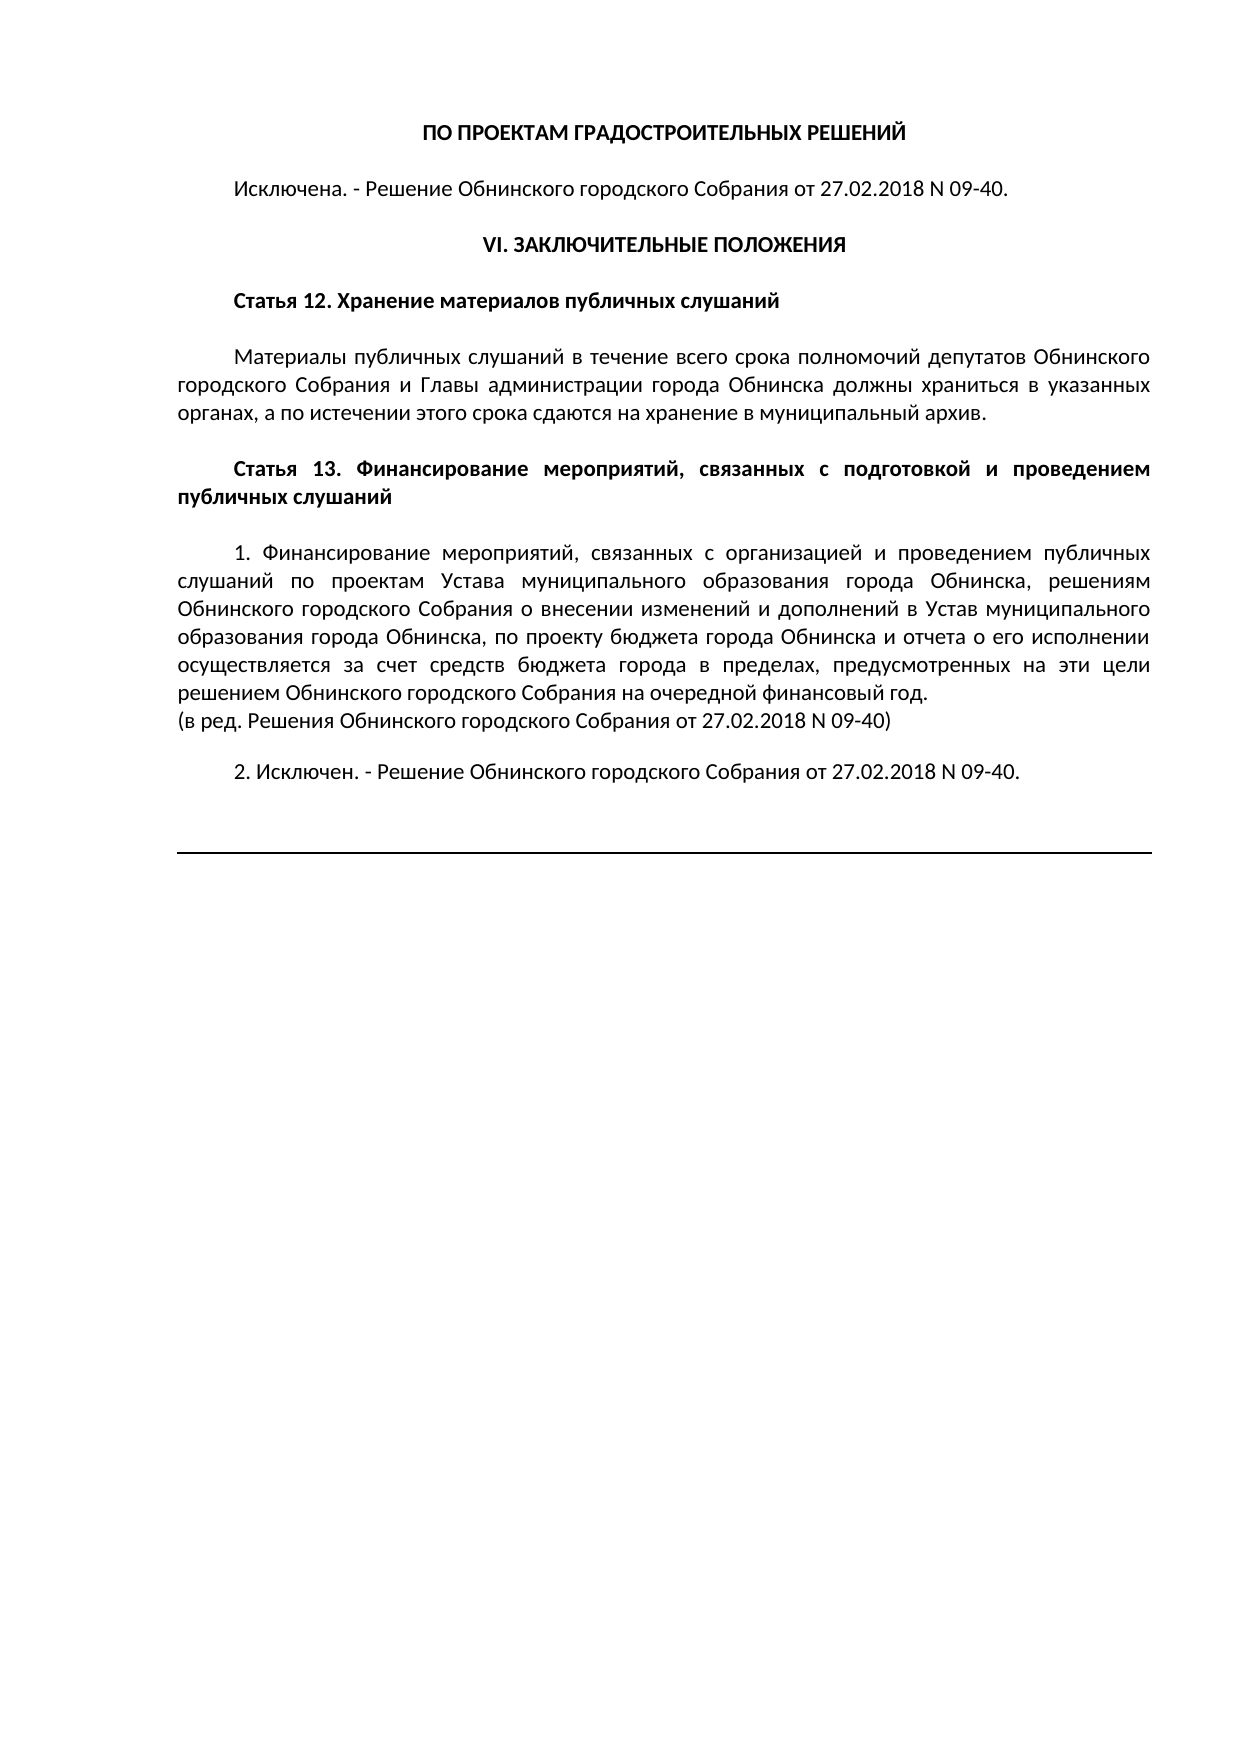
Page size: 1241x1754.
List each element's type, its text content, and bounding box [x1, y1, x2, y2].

text 2. Исключен. - Решение Обнинского городского Собрания от 27.02.2018 N 09-40. [177, 757, 1152, 786]
text 1. Финансирование мероприятий, связанных с организацией и проведением публичных слушаний по проектам Устава муниципального образования города Обнинска, решениям Обнинского городского Собрания о внесении изменений и дополнений в Устав муниципального образования города Обнинска, по проекту бюджета города Обнинска и отчета о его исполнении осуществляется за счет средств бюджета города в пределах, предусмотренных на эти цели решением Обнинского городского Собрания на очередной финансовый год. [177, 538, 1152, 707]
title Статья 12. Хранение материалов публичных слушаний [177, 286, 1152, 314]
text (в ред. Решения Обнинского городского Собрания от 27.02.2018 N 09-40) [177, 707, 1152, 734]
title VI. ЗАКЛЮЧИТЕЛЬНЫЕ ПОЛОЖЕНИЯ [177, 230, 1152, 258]
text Исключена. - Решение Обнинского городского Собрания от 27.02.2018 N 09-40. [177, 174, 1152, 202]
title ПО ПРОЕКТАМ ГРАДОСТРОИТЕЛЬНЫХ РЕШЕНИЙ [177, 118, 1152, 146]
text Материалы публичных слушаний в течение всего срока полномочий депутатов Обнинского городского Собрания и Главы администрации города Обнинска должны храниться в указанных органах, а по истечении этого срока сдаются на хранение в муниципальный архив. [177, 342, 1152, 426]
title Статья 13. Финансирование мероприятий, связанных с подготовкой и проведением публичных слушаний [177, 454, 1152, 510]
